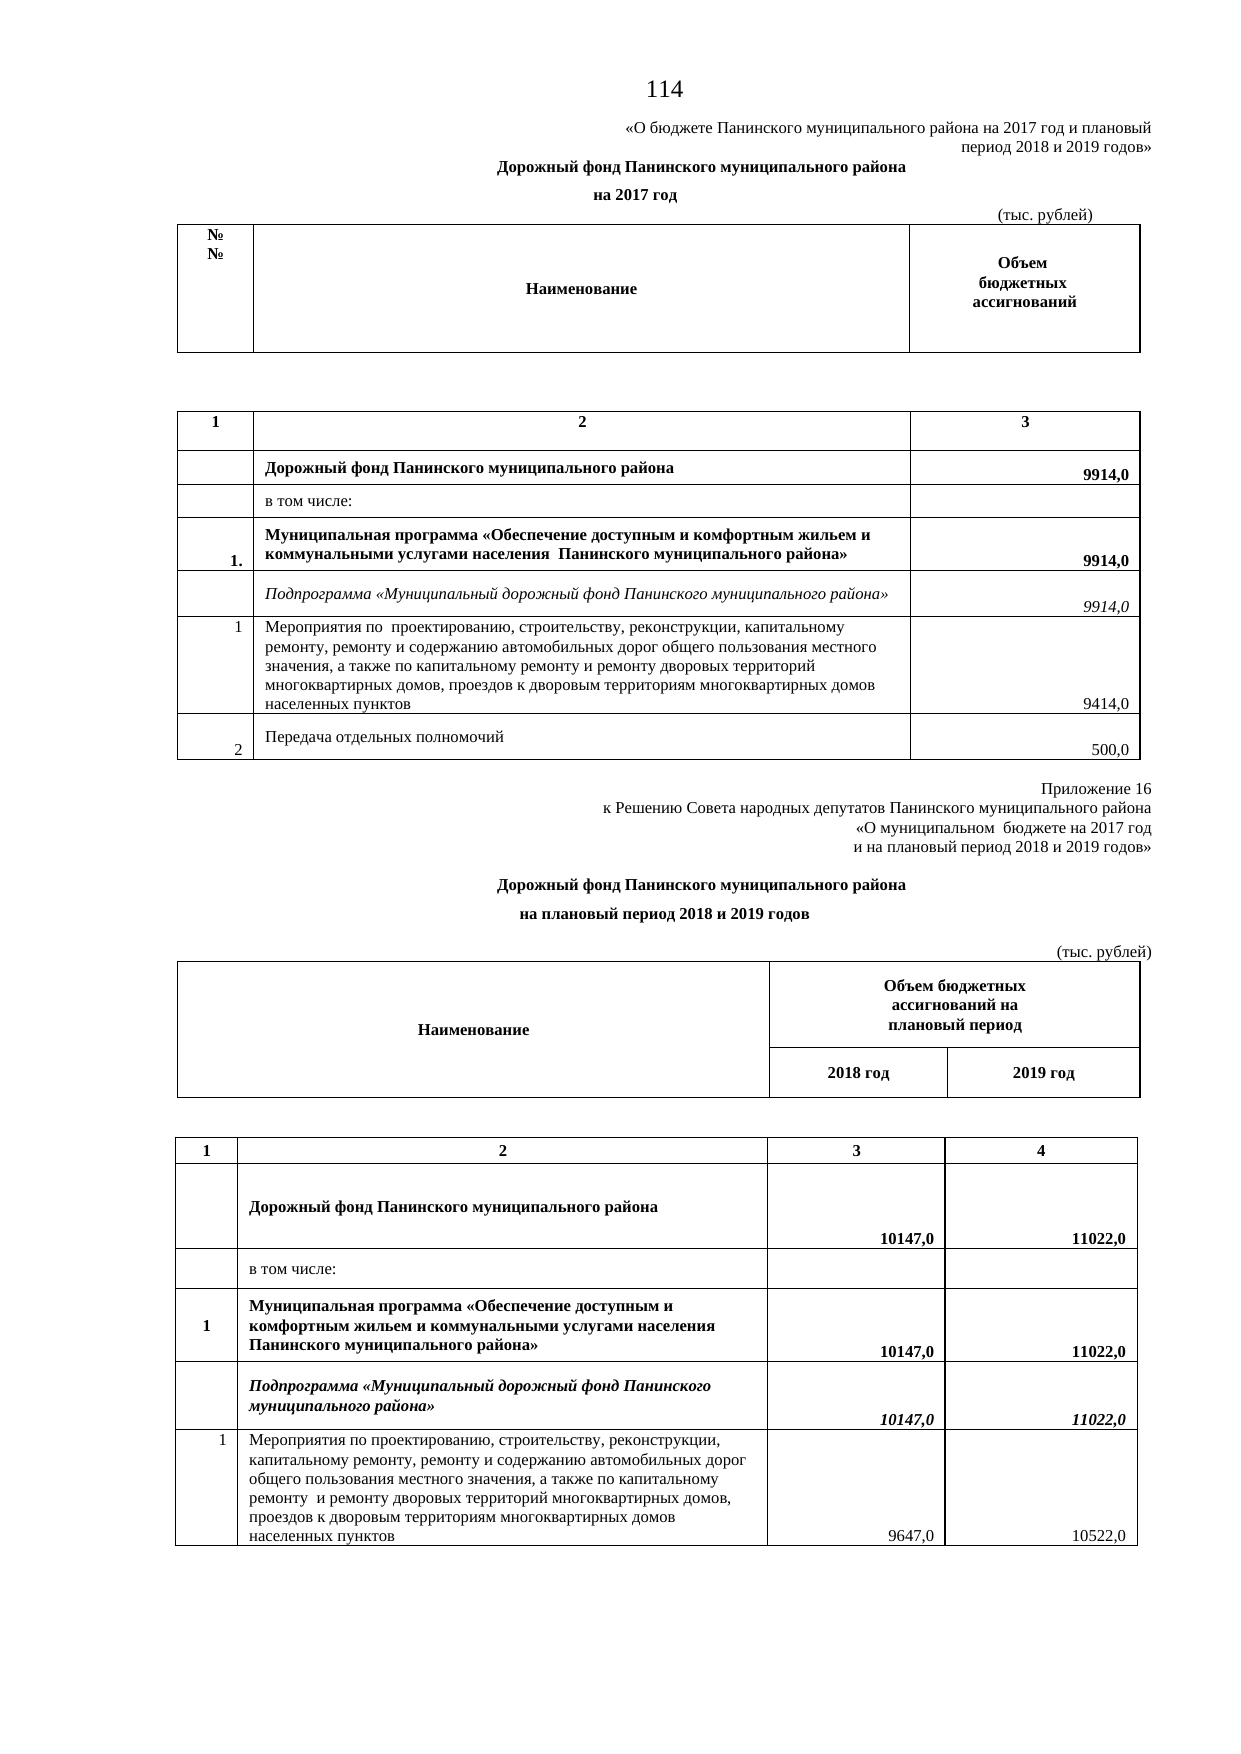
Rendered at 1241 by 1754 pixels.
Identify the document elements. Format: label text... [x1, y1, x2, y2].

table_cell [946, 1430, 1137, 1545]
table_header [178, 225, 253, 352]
text (тыс. рублей) [177, 204, 1093, 223]
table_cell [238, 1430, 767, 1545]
text к Решению Совета народных депутатов Панинского муниципального района [517, 798, 1152, 817]
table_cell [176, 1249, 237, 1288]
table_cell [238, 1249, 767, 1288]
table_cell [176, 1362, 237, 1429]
text на 2017 год [177, 185, 1093, 204]
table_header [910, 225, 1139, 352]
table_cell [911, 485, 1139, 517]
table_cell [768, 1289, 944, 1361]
text и на плановый период 2018 и 2019 годов» [517, 837, 1152, 856]
text Приложение 16 [517, 779, 1152, 798]
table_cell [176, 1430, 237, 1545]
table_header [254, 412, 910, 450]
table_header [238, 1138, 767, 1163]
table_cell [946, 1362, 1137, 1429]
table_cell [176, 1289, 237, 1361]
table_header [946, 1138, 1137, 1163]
text Дорожный фонд Панинского муниципального района [177, 875, 1152, 894]
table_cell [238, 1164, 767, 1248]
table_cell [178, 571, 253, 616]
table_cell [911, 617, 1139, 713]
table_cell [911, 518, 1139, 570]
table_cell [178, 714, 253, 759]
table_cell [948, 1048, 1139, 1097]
text Дорожный фонд Панинского муниципального района [177, 156, 1152, 176]
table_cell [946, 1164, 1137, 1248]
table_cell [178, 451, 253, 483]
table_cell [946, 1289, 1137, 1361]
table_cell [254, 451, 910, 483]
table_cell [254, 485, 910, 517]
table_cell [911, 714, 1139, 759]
text «О бюджете Панинского муниципального района на 2017 год и плановый период 2018 и 2019 годов» [517, 118, 1152, 156]
text (тыс. рублей) [177, 942, 1152, 961]
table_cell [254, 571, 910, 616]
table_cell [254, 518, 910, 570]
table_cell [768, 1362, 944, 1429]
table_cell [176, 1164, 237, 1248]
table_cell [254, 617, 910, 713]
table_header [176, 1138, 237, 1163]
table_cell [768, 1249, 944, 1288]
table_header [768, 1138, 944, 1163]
text на плановый период 2018 и 2019 годов [177, 904, 1152, 923]
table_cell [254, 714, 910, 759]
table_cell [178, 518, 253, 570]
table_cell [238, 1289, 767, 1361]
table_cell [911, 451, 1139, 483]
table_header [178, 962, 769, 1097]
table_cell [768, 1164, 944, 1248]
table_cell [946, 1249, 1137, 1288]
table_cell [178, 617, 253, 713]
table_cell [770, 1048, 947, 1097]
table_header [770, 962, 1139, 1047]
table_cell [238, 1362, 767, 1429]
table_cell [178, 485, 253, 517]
text «О муниципальном бюджете на 2017 год [517, 817, 1152, 837]
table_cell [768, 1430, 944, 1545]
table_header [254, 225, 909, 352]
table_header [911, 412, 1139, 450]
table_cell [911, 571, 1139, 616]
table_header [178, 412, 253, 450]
